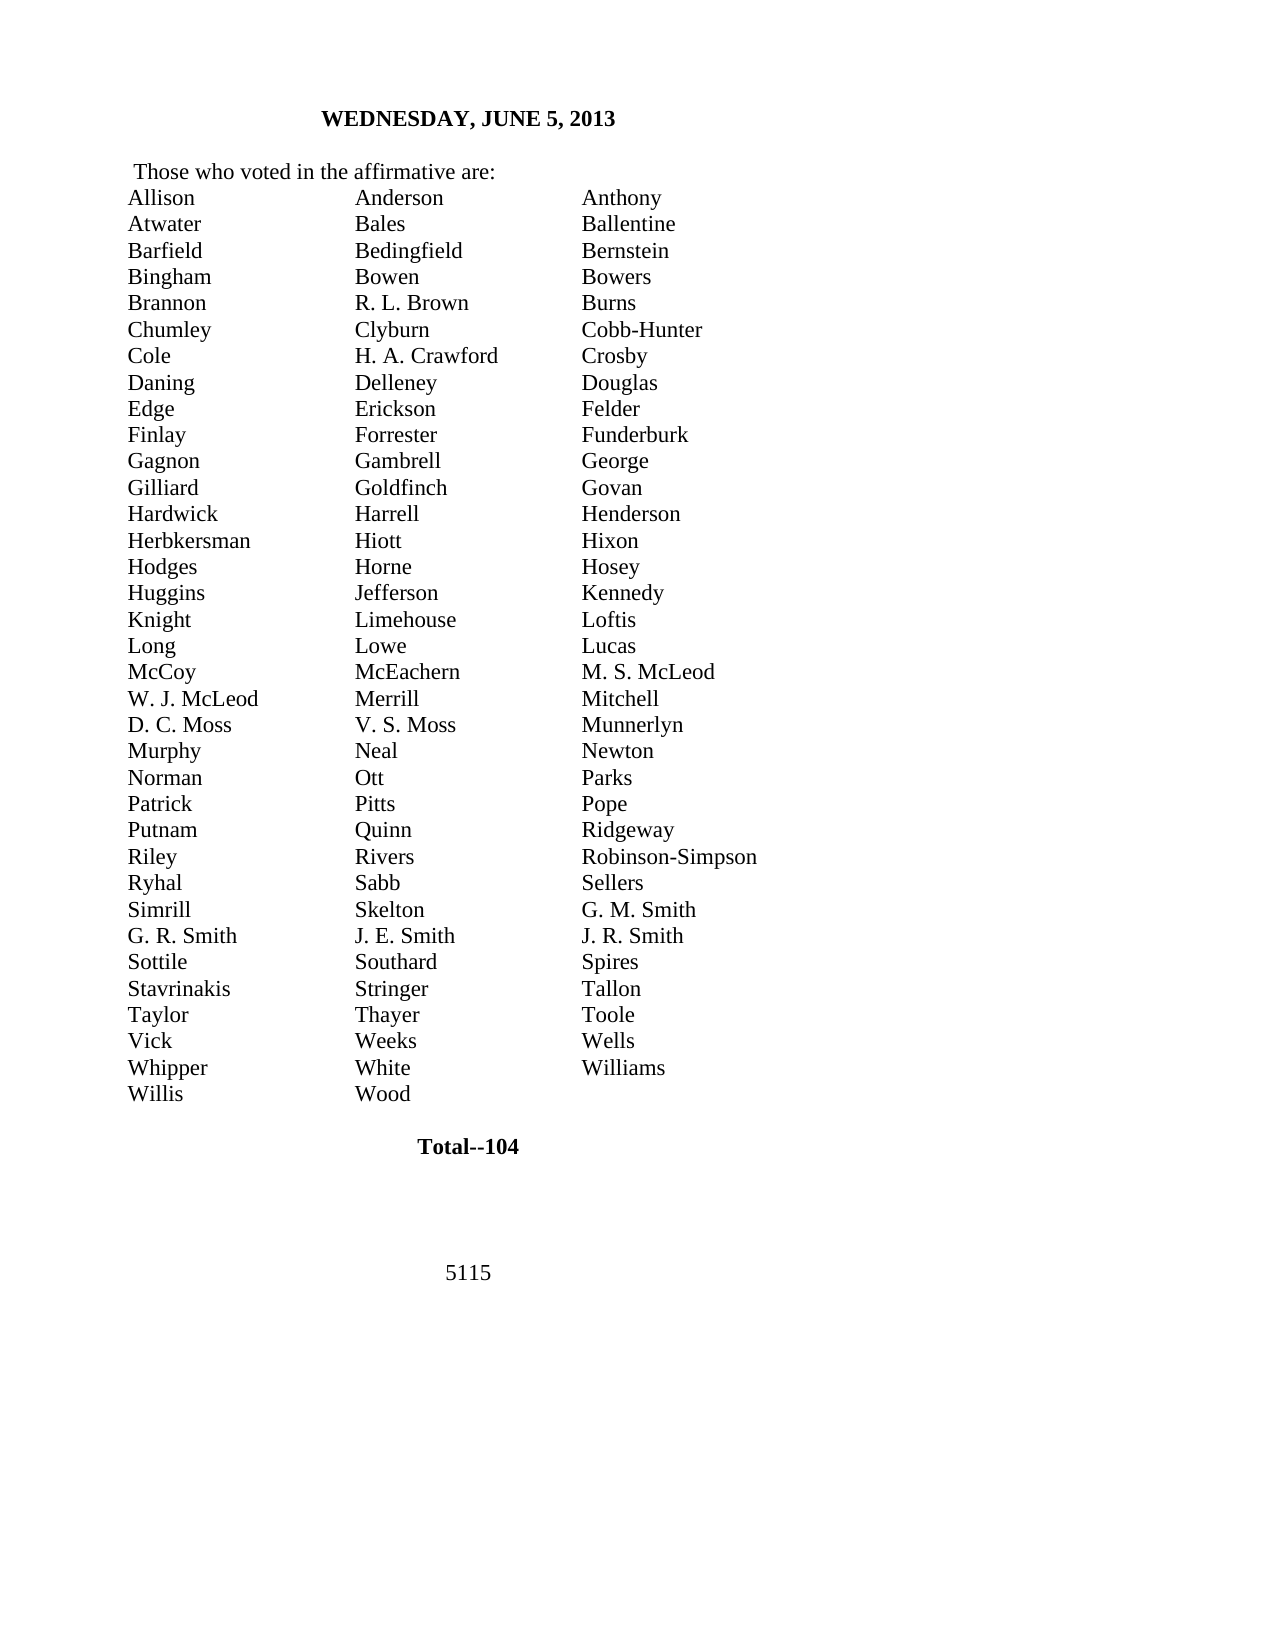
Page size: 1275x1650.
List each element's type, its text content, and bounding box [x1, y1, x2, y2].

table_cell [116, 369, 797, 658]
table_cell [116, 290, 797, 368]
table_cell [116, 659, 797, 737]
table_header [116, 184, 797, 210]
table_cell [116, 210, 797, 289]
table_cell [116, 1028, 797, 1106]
text Total--104 [127, 1133, 786, 1159]
text Those who voted in the affirmative are: [127, 158, 786, 184]
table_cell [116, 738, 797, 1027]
